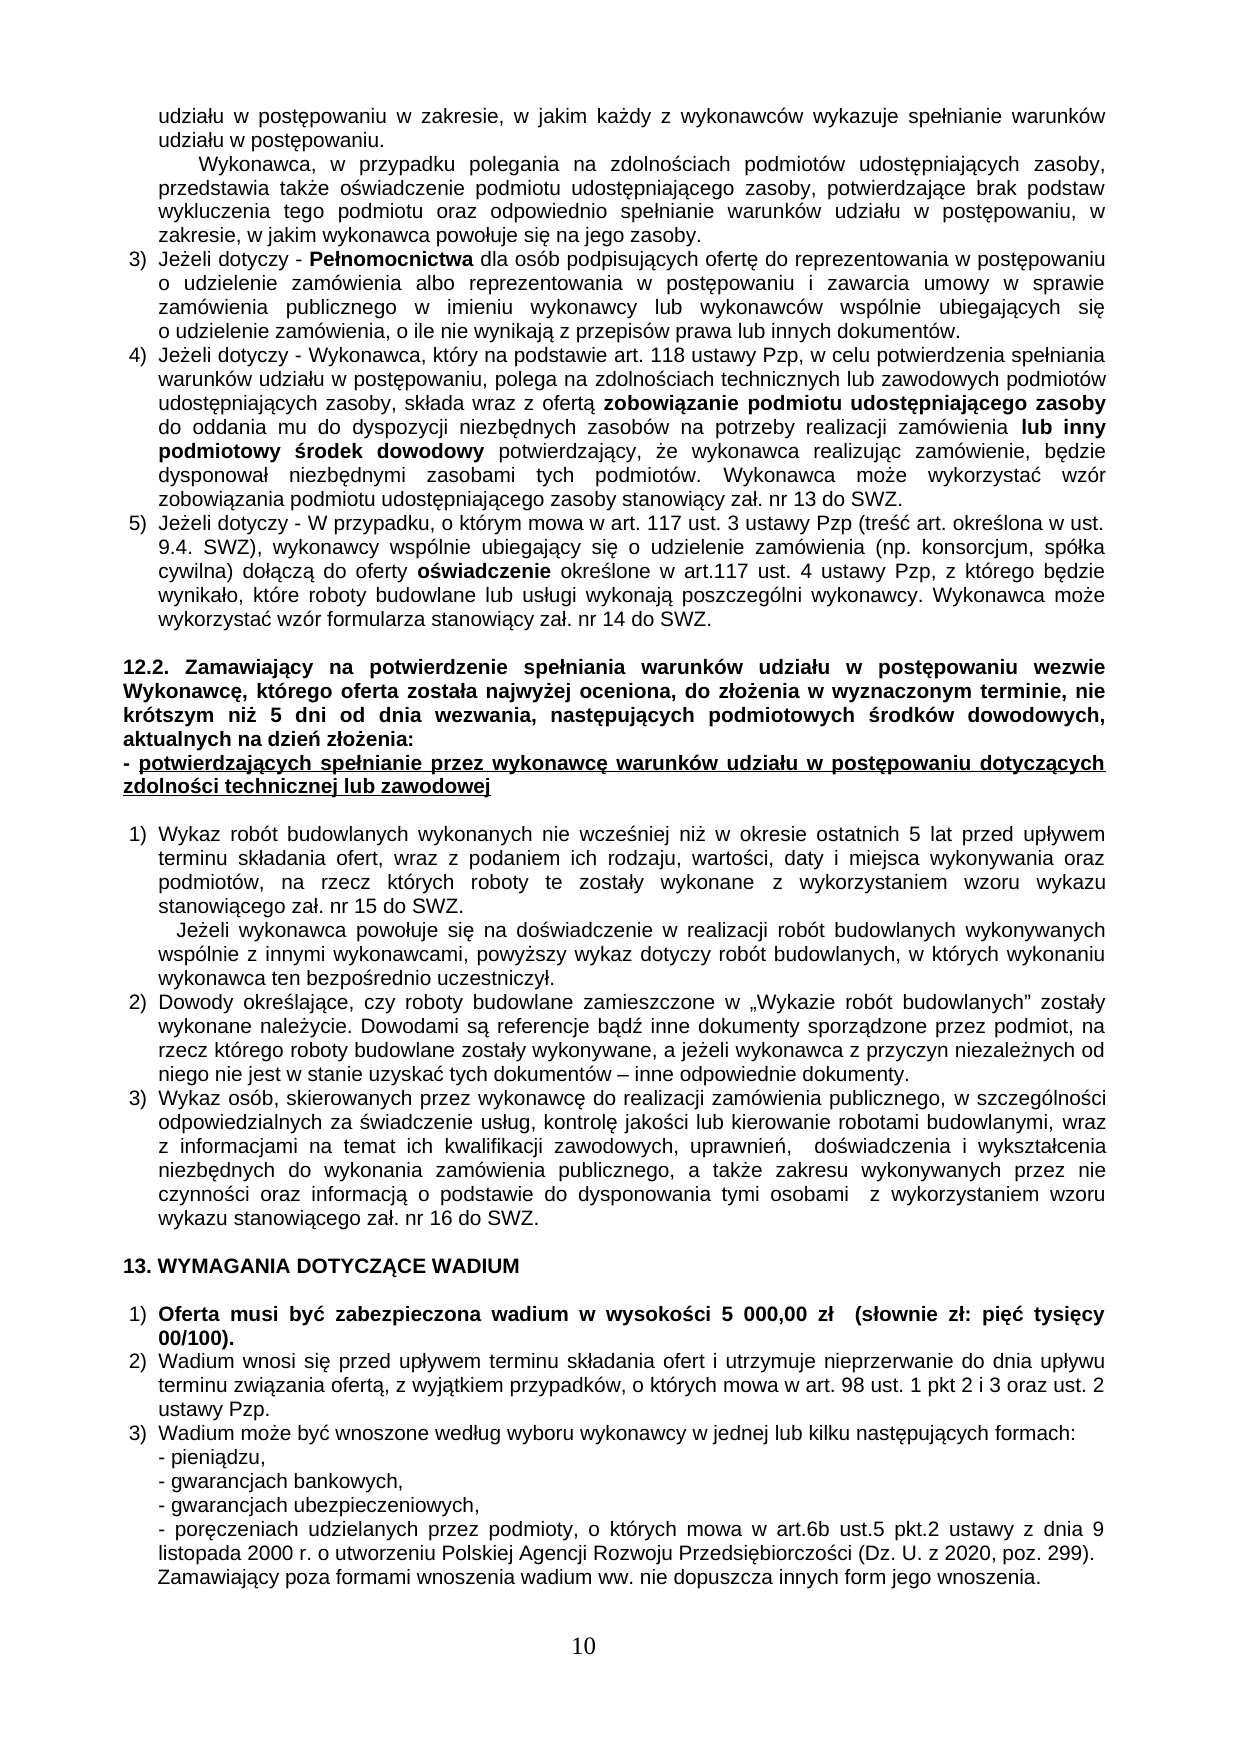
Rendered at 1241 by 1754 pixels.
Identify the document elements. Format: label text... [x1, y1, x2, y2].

list Wadium może być wnoszone według wyboru wykonawcy w jednej lub kilku następujących formach: [128, 1421, 1106, 1445]
list Jeżeli dotyczy - Wykonawca, który na podstawie art. 118 ustawy Pzp, w celu potwierdzenia spełniania warunków udziału w postępowaniu, polega na zdolnościach technicznych lub zawodowych podmiotów udostępniających zasoby, składa wraz z ofertą zobowiązanie podmiotu udostępniającego zasoby do oddania mu do dyspozycji niezbędnych zasobów na potrzeby realizacji zamówienia lub inny podmiotowy środek dowodowy potwierdzający, że wykonawca realizując zamówienie, będzie dysponował niezbędnymi zasobami tych podmiotów. Wykonawca może wykorzystać wzór zobowiązania podmiotu udostępniającego zasoby stanowiący zał. nr 13 do SWZ. [128, 343, 1106, 511]
text - potwierdzających spełnianie przez wykonawcę warunków udziału w postępowaniu dotyczących zdolności technicznej lub zawodowej [123, 750, 1106, 798]
text Jeżeli wykonawca powołuje się na doświadczenie w realizacji robót budowlanych wykonywanych wspólnie z innymi wykonawcami, powyższy wykaz dotyczy robót budowlanych, w których wykonaniu wykonawca ten bezpośrednio uczestniczył. [128, 918, 1106, 990]
text Zamawiający poza formami wnoszenia wadium ww. nie dopuszcza innych form jego wnoszenia. [123, 1565, 1106, 1589]
list Jeżeli dotyczy - W przypadku, o którym mowa w art. 117 ust. 3 ustawy Pzp (treść art. określona w ust. 9.4. SWZ), wykonawcy wspólnie ubiegający się o udzielenie zamówienia (np. konsorcjum, spółka cywilna) dołączą do oferty oświadczenie określone w art.117 ust. 4 ustawy Pzp, z którego będzie wynikało, które roboty budowlane lub usługi wykonają poszczególni wykonawcy. Wykonawca może wykorzystać wzór formularza stanowiący zał. nr 14 do SWZ. [128, 511, 1106, 631]
text 12.2. Zamawiający na potwierdzenie spełniania warunków udziału w postępowaniu wezwie Wykonawcę, którego oferta została najwyżej oceniona, do złożenia w wyznaczonym terminie, nie krótszym niż 5 dni od dnia wezwania, następujących podmiotowych środków dowodowych, aktualnych na dzień złożenia: [123, 654, 1106, 750]
text Wykonawca, w przypadku polegania na zdolnościach podmiotów udostępniających zasoby, przedstawia także oświadczenie podmiotu udostępniającego zasoby, potwierdzające brak podstaw wykluczenia tego podmiotu oraz odpowiednio spełnianie warunków udziału w postępowaniu, w zakresie, w jakim wykonawca powołuje się na jego zasoby. [128, 151, 1106, 247]
text - pieniądzu, [123, 1445, 1106, 1469]
list Wykaz osób, skierowanych przez wykonawcę do realizacji zamówienia publicznego, w szczególności odpowiedzialnych za świadczenie usług, kontrolę jakości lub kierowanie robotami budowlanymi, wraz z informacjami na temat ich kwalifikacji zawodowych, uprawnień, doświadczenia i wykształcenia niezbędnych do wykonania zamówienia publicznego, a także zakresu wykonywanych przez nie czynności oraz informacją o podstawie do dysponowania tymi osobami z wykorzystaniem wzoru wykazu stanowiącego zał. nr 16 do SWZ. [128, 1086, 1106, 1229]
text - gwarancjach bankowych, [123, 1469, 1106, 1493]
text - poręczeniach udzielanych przez podmioty, o których mowa w art.6b ust.5 pkt.2 ustawy z dnia 9 listopada 2000 r. o utworzeniu Polskiej Agencji Rozwoju Przedsiębiorczości (Dz. U. z 2020, poz. 299). [158, 1517, 1106, 1565]
text - gwarancjach ubezpieczeniowych, [123, 1493, 1106, 1517]
list Wykaz robót budowlanych wykonanych nie wcześniej niż w okresie ostatnich 5 lat przed upływem terminu składania ofert, wraz z podaniem ich rodzaju, wartości, daty i miejsca wykonywania oraz podmiotów, na rzecz których roboty te zostały wykonane z wykorzystaniem wzoru wykazu stanowiącego zał. nr 15 do SWZ. [128, 822, 1106, 918]
list Oferta musi być zabezpieczona wadium w wysokości 5 000,00 zł (słownie zł: pięć tysięcy 00/100). [128, 1301, 1106, 1349]
list Dowody określające, czy roboty budowlane zamieszczone w „Wykazie robót budowlanych” zostały wykonane należycie. Dowodami są referencje bądź inne dokumenty sporządzone przez podmiot, na rzecz którego roboty budowlane zostały wykonywane, a jeżeli wykonawca z przyczyn niezależnych od niego nie jest w stanie uzyskać tych dokumentów – inne odpowiednie dokumenty. [128, 990, 1106, 1086]
list Wadium wnosi się przed upływem terminu składania ofert i utrzymuje nieprzerwanie do dnia upływu terminu związania ofertą, z wyjątkiem przypadków, o których mowa w art. 98 ust. 1 pkt 2 i 3 oraz ust. 2 ustawy Pzp. [128, 1349, 1106, 1421]
list Jeżeli dotyczy - Pełnomocnictwa dla osób podpisujących ofertę do reprezentowania w postępowaniu o udzielenie zamówienia albo reprezentowania w postępowaniu i zawarcia umowy w sprawie zamówienia publicznego w imieniu wykonawcy lub wykonawców wspólnie ubiegających się o udzielenie zamówienia, o ile nie wynikają z przepisów prawa lub innych dokumentów. [128, 247, 1106, 343]
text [128, 103, 1106, 151]
text 13. WYMAGANIA DOTYCZĄCE WADIUM [123, 1253, 1106, 1277]
